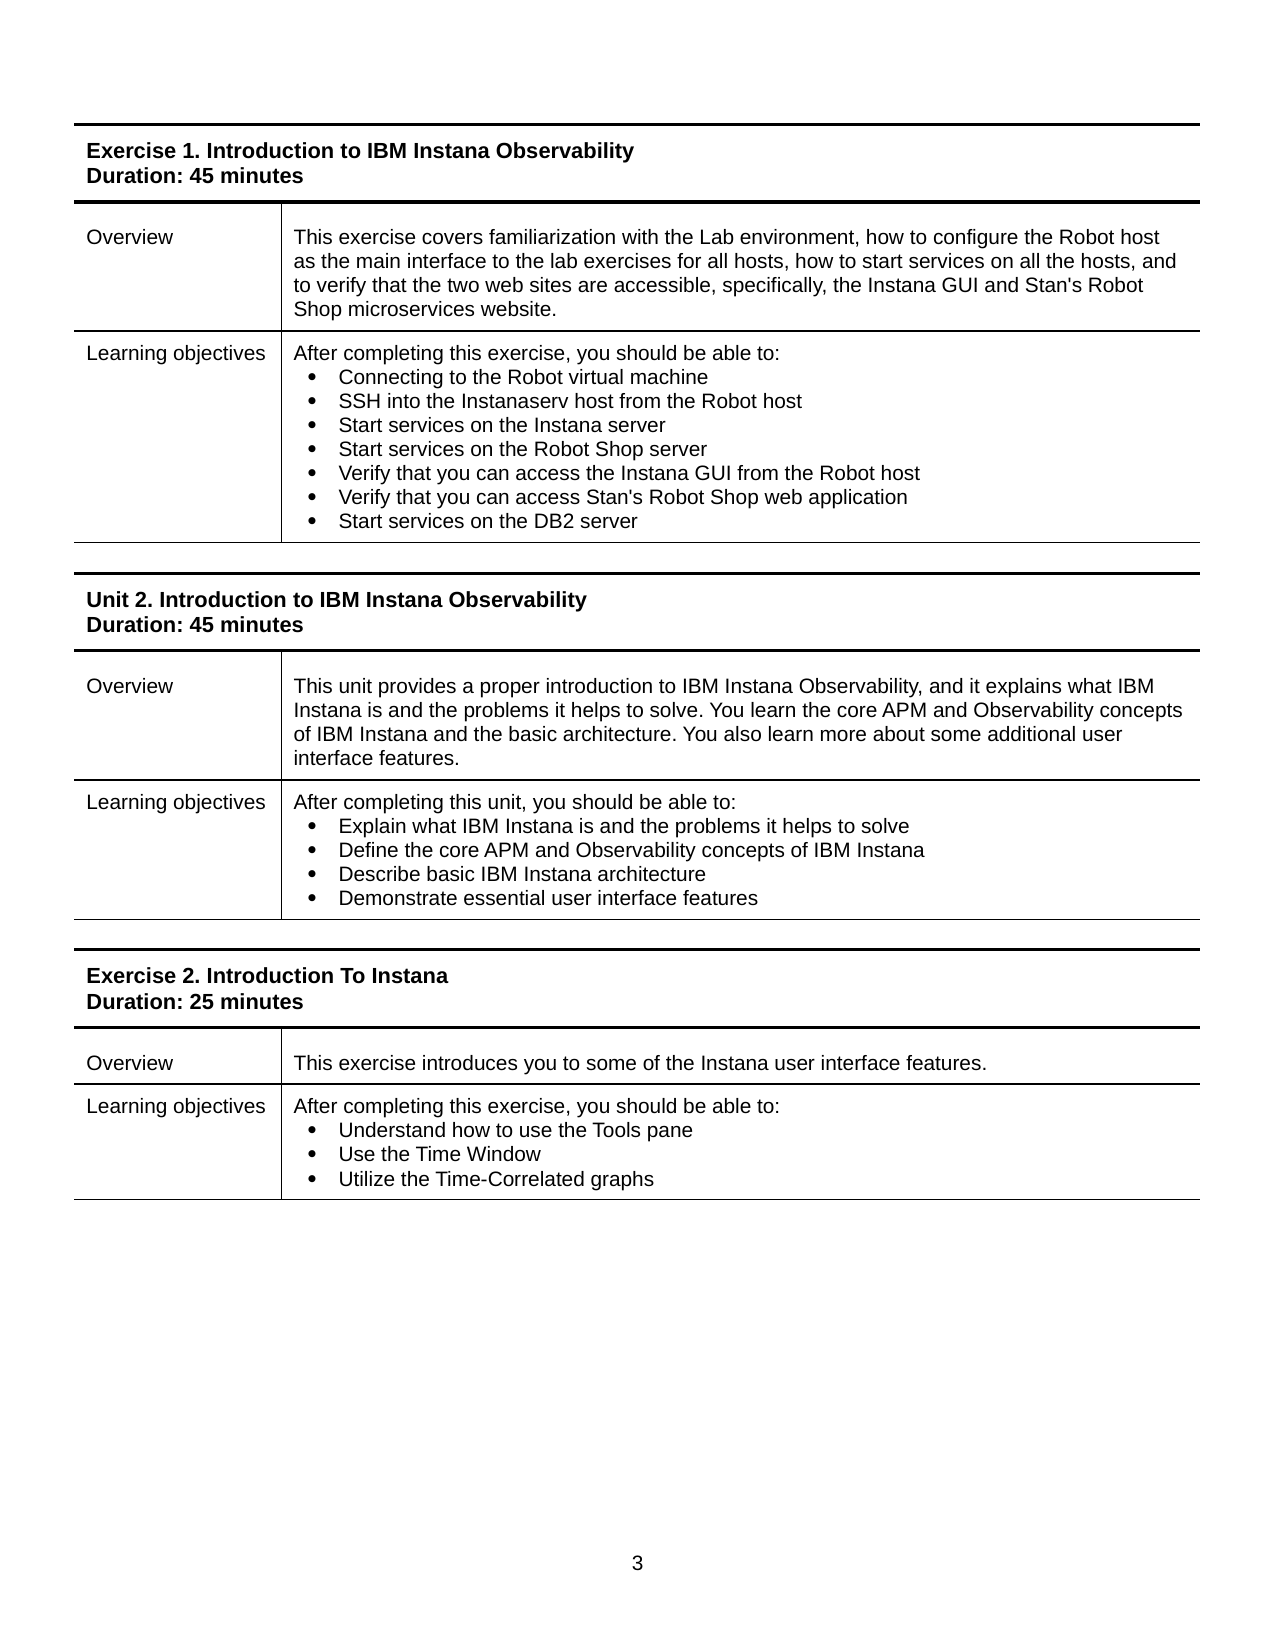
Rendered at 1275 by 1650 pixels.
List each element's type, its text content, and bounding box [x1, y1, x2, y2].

table_cell Learning objectives [74, 1085, 281, 1199]
table_cell Learning objectives [74, 781, 281, 919]
table_header Unit 2. Introduction to IBM Instana Observability Duration: 45 minutes [74, 575, 1200, 649]
table_header Exercise 1. Introduction to IBM Instana Observability Duration: 45 minutes [74, 126, 1200, 200]
table_cell This unit provides a proper introduction to IBM Instana Observability, and it explains what IBM Instana is and the problems it helps to solve. You learn the core APM and Observability concepts of IBM Instana and the basic architecture. You also learn more about some additional user interface features. [282, 652, 1200, 778]
table_cell Learning objectives [74, 332, 281, 542]
table_cell After completing this exercise, you should be able to: Connecting to the Robot virtual machine SSH into the Instanaserv host from the Robot host Start services on the Instana server Start services on the Robot Shop server Verify that you can access the Instana GUI from the Robot host Verify that you can access Stan's Robot Shop web application Start services on the DB2 server [282, 332, 1200, 542]
table_cell After completing this exercise, you should be able to: Understand how to use the Tools pane Use the Time Window Utilize the Time-Correlated graphs [282, 1085, 1200, 1199]
table_cell Overview [74, 1029, 281, 1083]
table_cell This exercise covers familiarization with the Lab environment, how to configure the Robot host as the main interface to the lab exercises for all hosts, how to start services on all the hosts, and to verify that the two web sites are accessible, specifically, the Instana GUI and Stan's Robot Shop microservices website. [282, 204, 1200, 330]
table_cell Overview [74, 204, 281, 330]
table_cell This exercise introduces you to some of the Instana user interface features. [282, 1029, 1200, 1083]
table_cell Overview [74, 652, 281, 778]
table_cell After completing this unit, you should be able to: Explain what IBM Instana is and the problems it helps to solve Define the core APM and Observability concepts of IBM Instana Describe basic IBM Instana architecture Demonstrate essential user interface features [282, 781, 1200, 919]
table_header Exercise 2. Introduction To Instana Duration: 25 minutes [74, 951, 1200, 1026]
